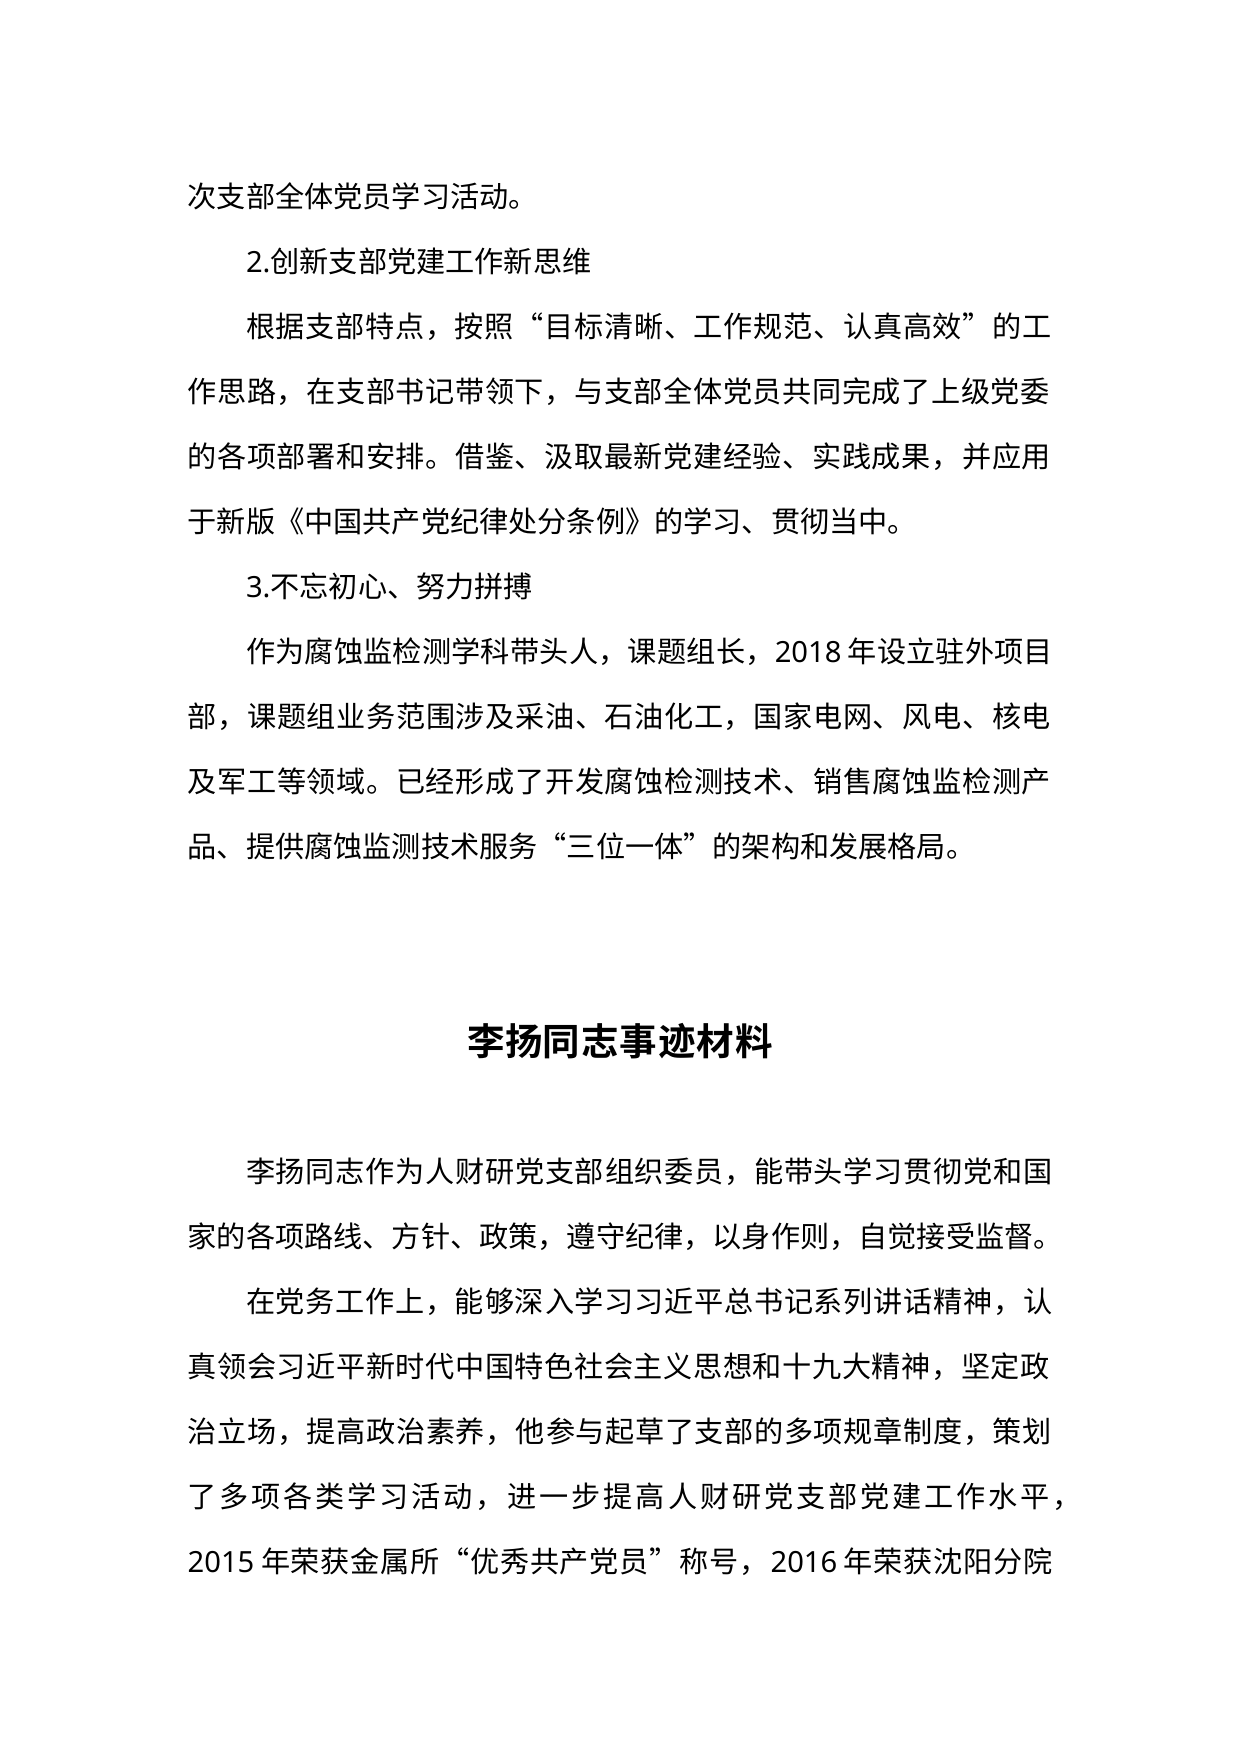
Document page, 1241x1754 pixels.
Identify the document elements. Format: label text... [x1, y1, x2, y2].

text 李扬同志事迹材料 [187, 1007, 1053, 1072]
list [187, 1267, 1053, 1592]
text 2.创新支部党建工作新思维 [187, 227, 1053, 292]
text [187, 162, 1053, 227]
text 李扬同志作为人财研党支部组织委员，能带头学习贯彻党和国家的各项路线、方针、政策，遵守纪律，以身作则，自觉接受监督。 [187, 1137, 1053, 1267]
text 根据支部特点，按照“目标清晰、工作规范、认真高效”的工作思路，在支部书记带领下，与支部全体党员共同完成了上级党委的各项部署和安排。借鉴、汲取最新党建经验、实践成果，并应用于新版《中国共产党纪律处分条例》的学习、贯彻当中。 [187, 292, 1053, 552]
text 3.不忘初心、努力拼搏 [187, 552, 1053, 617]
text 作为腐蚀监检测学科带头人，课题组长，2018年设立驻外项目部，课题组业务范围涉及采油、石油化工，国家电网、风电、核电及军工等领域。已经形成了开发腐蚀检测技术、销售腐蚀监检测产品、提供腐蚀监测技术服务“三位一体”的架构和发展格局。 [187, 617, 1053, 877]
